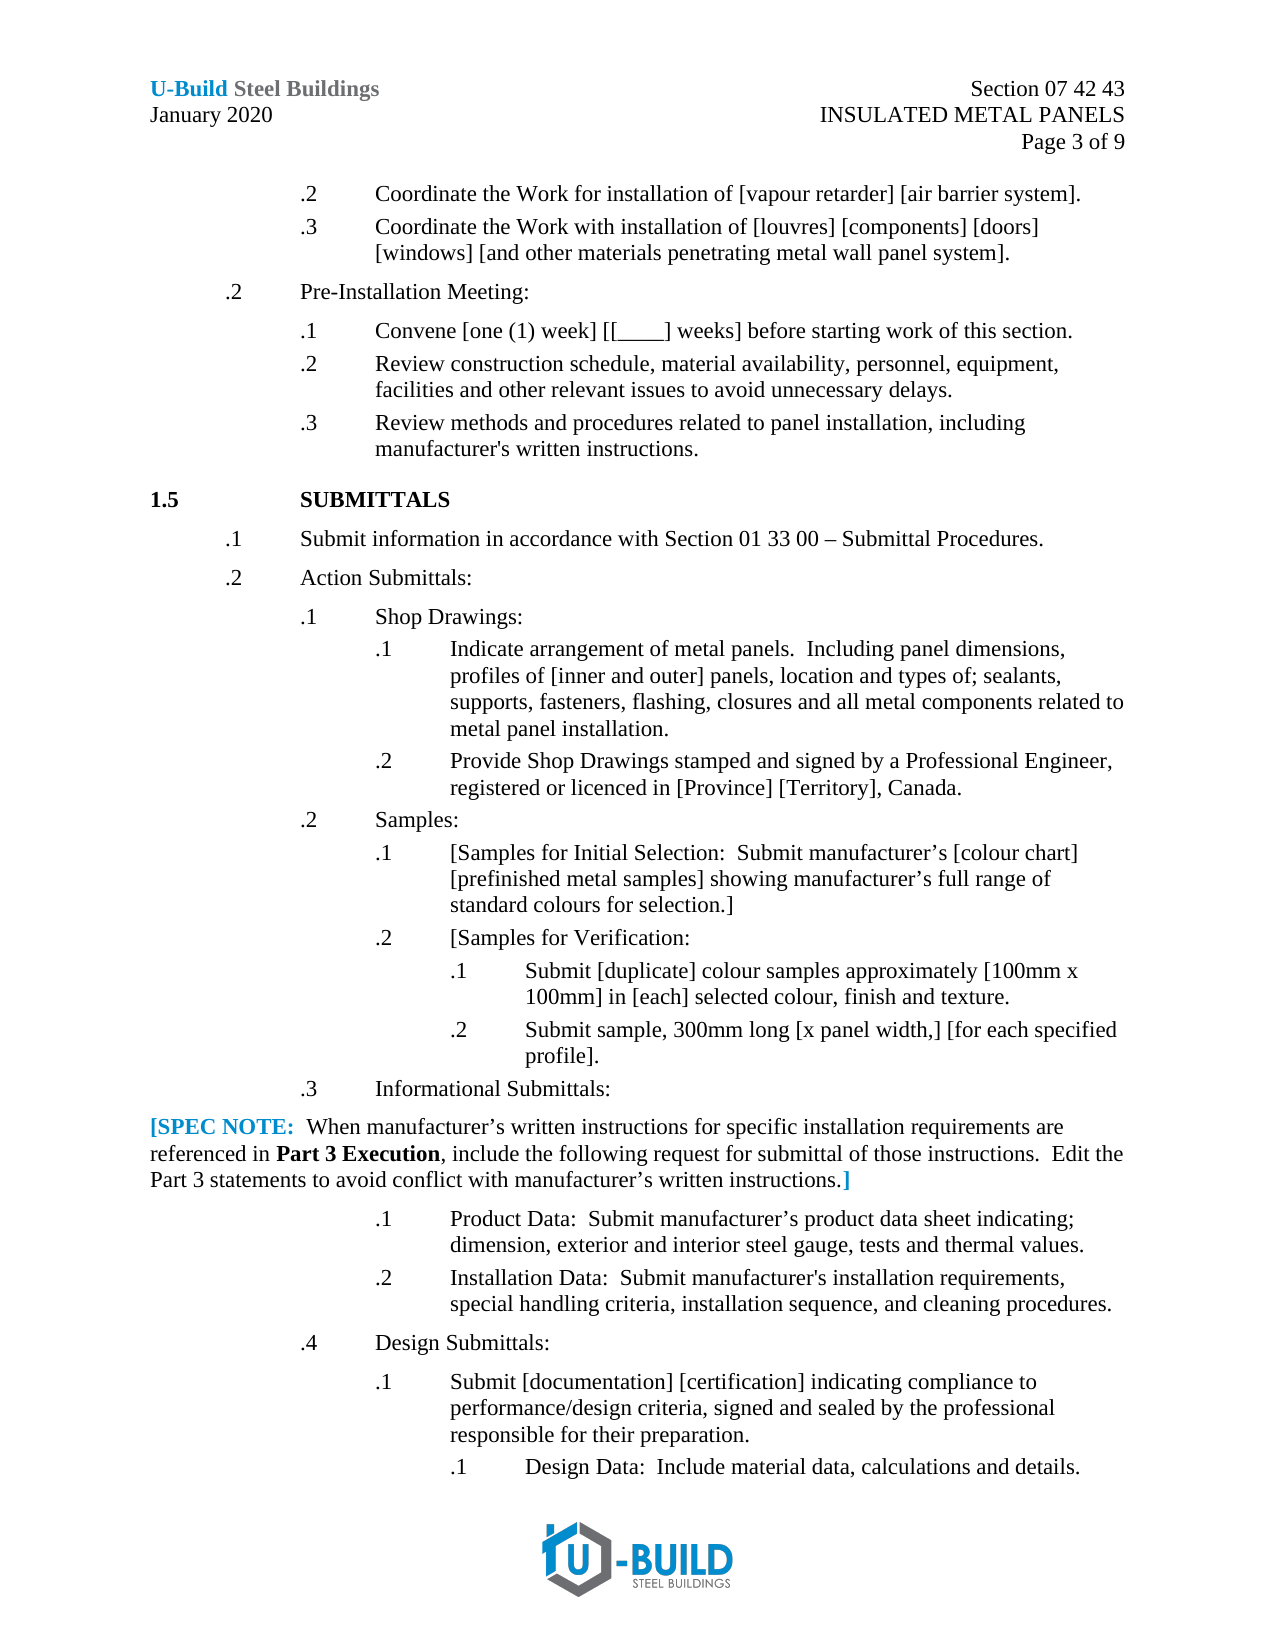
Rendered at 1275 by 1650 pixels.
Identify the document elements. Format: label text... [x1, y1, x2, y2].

subtitle Submit [documentation] [certification] indicating compliance to performance/design criteria, signed and sealed by the professional responsible for their preparation. [375, 1368, 1125, 1447]
subtitle [SPEC NOTE: When manufacturer’s written instructions for specific installation requirements are referenced in Part 3 Execution, include the following request for submittal of those instructions. Edit the Part 3 statements to avoid conflict with manufacturer’s written instructions.] [150, 1113, 1125, 1192]
picture [715, 1550, 726, 1569]
subtitle Provide Shop Drawings stamped and signed by a Professional Engineer, registered or licenced in [Province] [Territory], Canada. [375, 747, 1125, 800]
picture [542, 1522, 574, 1541]
subtitle Submit [duplicate] colour samples approximately [100mm x 100mm] in [each] selected colour, finish and texture. [450, 957, 1125, 1009]
subtitle Coordinate the Work for installation of [vapour retarder] [air barrier system]. [300, 180, 1125, 207]
subtitle Indicate arrangement of metal panels. Including panel dimensions, profiles of [inner and outer] panels, location and types of; sealants, supports, fasteners, flashing, closures and all metal components related to metal panel installation. [375, 636, 1125, 741]
subtitle Samples: [300, 806, 1125, 832]
subtitle .3 Informational Submittals: [300, 1074, 1125, 1101]
subtitle Review methods and procedures related to panel installation, including manufacturer's written instructions. [300, 409, 1125, 461]
subtitle Convene [one (1) week] [[____] weeks] before starting work of this section. [300, 317, 1125, 343]
subtitle .1 Product Data: Submit manufacturer’s product data sheet indicating; dimension, exterior and interior steel gauge, tests and thermal values. [375, 1205, 1125, 1258]
subtitle Review construction schedule, material availability, personnel, equipment, facilities and other relevant issues to avoid unnecessary delays. [300, 350, 1125, 402]
subtitle [Samples for Verification: [375, 924, 1125, 950]
subtitle Shop Drawings: [300, 603, 1125, 629]
subtitle .4 Design Submittals: [300, 1329, 1125, 1356]
subtitle .2 Installation Data: Submit manufacturer's installation requirements, special handling criteria, installation sequence, and cleaning procedures. [375, 1264, 1125, 1317]
picture [542, 1522, 733, 1597]
subtitle Submit sample, 300mm long [x panel width,] [for each specified profile]. [450, 1016, 1125, 1068]
subtitle Coordinate the Work with installation of [louvres] [components] [doors] [windows] [and other materials penetrating metal wall panel system]. [300, 213, 1125, 266]
subtitle Submit information in accordance with Section 01 33 00 – Submittal Procedures. [225, 525, 1125, 552]
subtitle SUBMITTALS [150, 486, 1125, 513]
subtitle [Samples for Initial Selection: Submit manufacturer’s [colour chart] [prefinished metal samples] showing manufacturer’s full range of standard colours for selection.] [375, 839, 1125, 918]
subtitle Pre-Installation Meeting: [225, 278, 1125, 304]
subtitle Action Submittals: [225, 564, 1125, 590]
subtitle Design Data: Include material data, calculations and details. [450, 1453, 1125, 1480]
